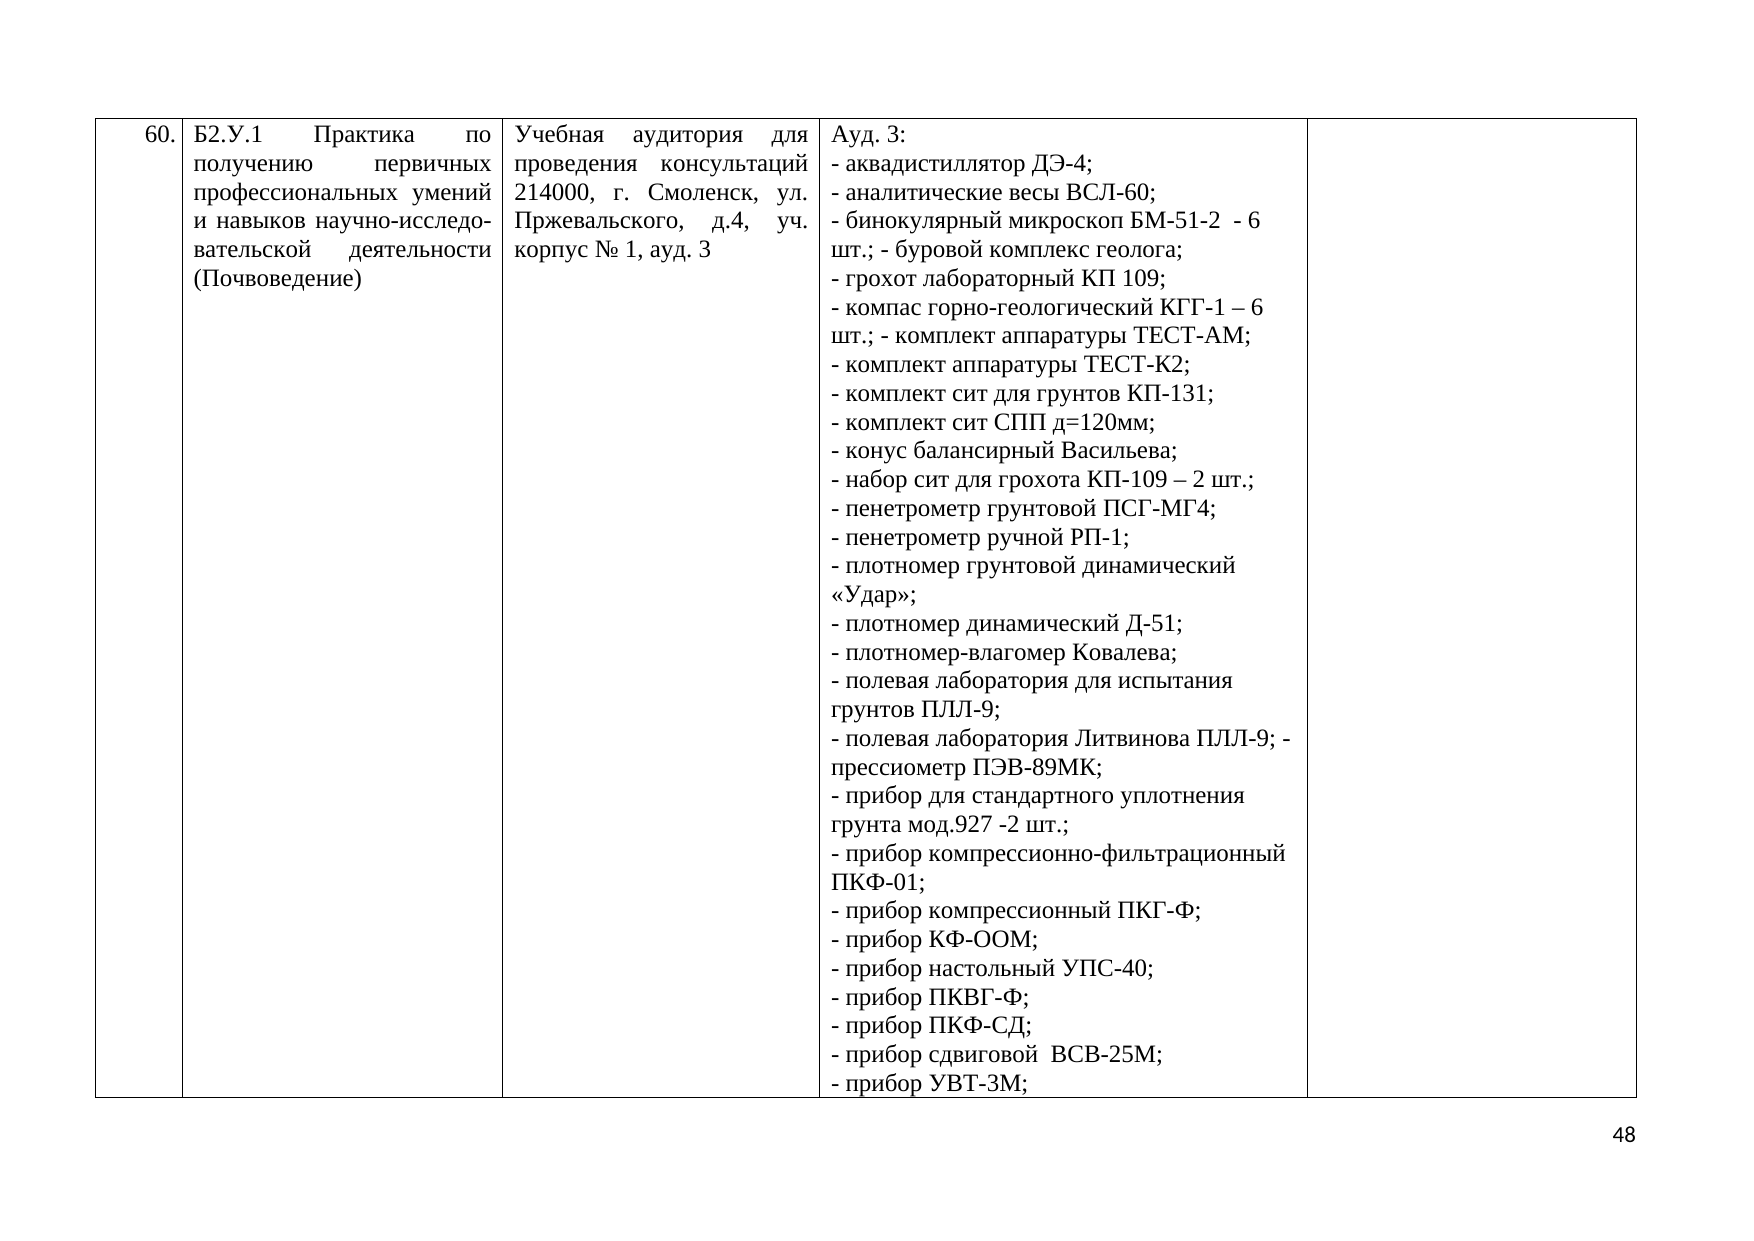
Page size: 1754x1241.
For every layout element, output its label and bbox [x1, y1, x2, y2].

table_cell [96, 119, 182, 1097]
table_cell [1308, 119, 1636, 1097]
table_cell [503, 119, 819, 1097]
table_cell [183, 119, 502, 1097]
table_cell [820, 119, 1307, 1097]
